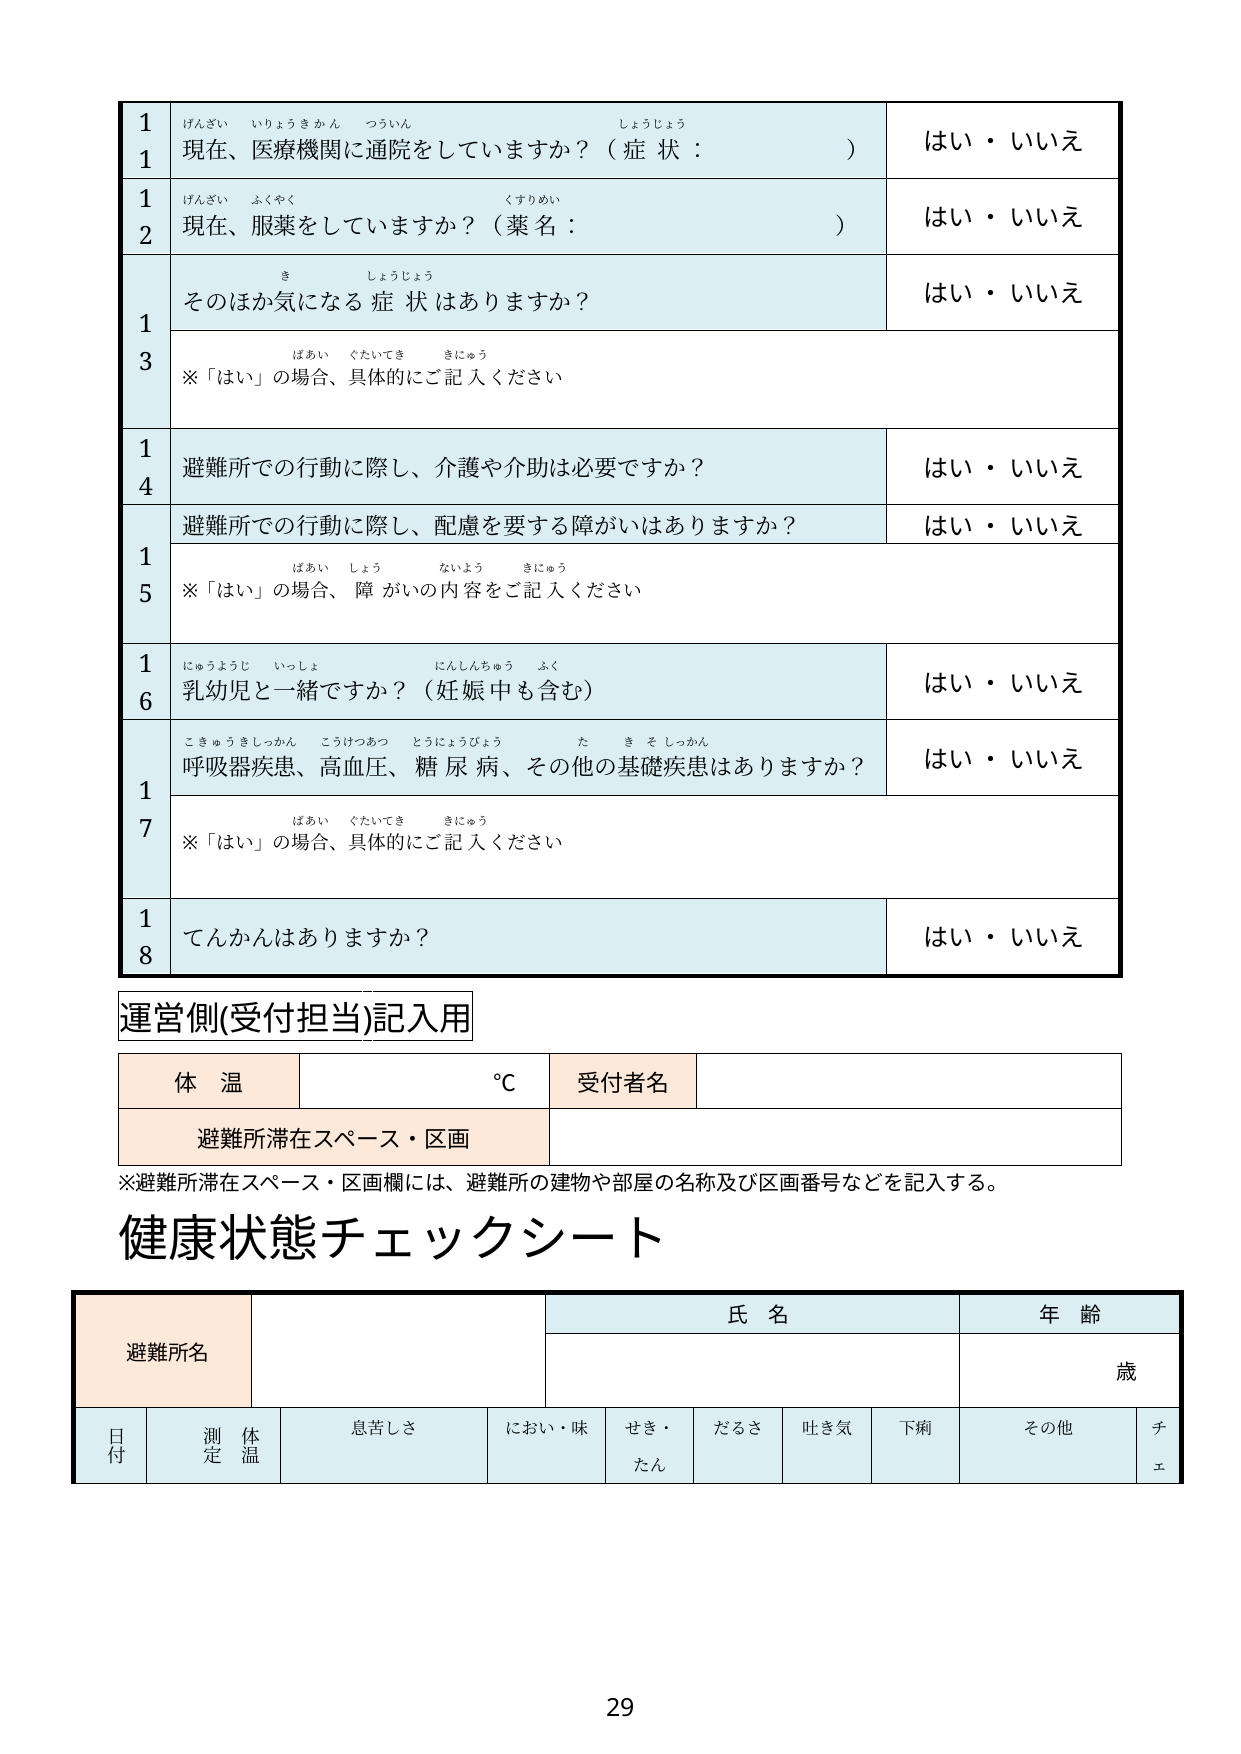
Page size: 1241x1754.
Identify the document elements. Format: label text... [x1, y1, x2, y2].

table_cell てんかんはありますか？ [171, 899, 886, 973]
text ※避難所滞在スペース・区画欄には、避難所の建物や部屋の名称及び区画番号などを記入する。 [118, 1166, 1122, 1197]
table_cell 15 [123, 505, 170, 643]
table_cell 、をしていますか？（： ） [171, 179, 886, 253]
table_cell はい ・ いいえ [887, 103, 1118, 177]
table_header ℃ [300, 1054, 549, 1108]
table_cell ※「はい」の、にごください [171, 796, 1118, 897]
table_cell はい ・ いいえ [887, 255, 1118, 329]
table_header 年 齢 [960, 1295, 1179, 1333]
table_cell 14 [123, 429, 170, 504]
table_cell 歳 [960, 1334, 1179, 1407]
table_header [252, 1295, 545, 1407]
table_cell 日付 [76, 1408, 146, 1483]
table_cell せき・たん [606, 1408, 693, 1483]
table_cell そのほかになるはありますか？ [171, 255, 886, 329]
table_cell 体温測定 [147, 1408, 280, 1483]
text 運営側(受付担当)記入用 [118, 978, 1122, 1053]
table_cell とですか？（もむ） [171, 644, 886, 719]
table_cell 避難所滞在スペース・区画 [119, 1109, 549, 1165]
table_cell 17 [123, 720, 170, 897]
table_cell 下痢 [872, 1408, 959, 1483]
table_cell はい ・ いいえ [887, 179, 1118, 253]
table_cell その他 [960, 1408, 1136, 1483]
table_cell 、にをしていますか？（： ） [171, 103, 886, 177]
text 健康状態チェックシート [118, 1197, 1122, 1272]
table_cell チェック欄 [1137, 1408, 1179, 1483]
table_cell 吐き気 [783, 1408, 871, 1483]
table_cell 息苦しさ [281, 1408, 487, 1483]
table_cell はい ・ いいえ [887, 429, 1118, 504]
table_header 避難所名 [76, 1295, 251, 1407]
table_cell ※「はい」の、がいのをごください [171, 544, 1118, 643]
table_header 氏 名 [546, 1295, 959, 1333]
table_cell 、、、そののはありますか？ [171, 720, 886, 795]
table_cell 11 [123, 103, 170, 177]
table_cell 18 [123, 899, 170, 973]
table_cell はい ・ いいえ [887, 899, 1118, 973]
table_header [697, 1054, 1121, 1108]
table_cell 避難所での行動に際し、介護や介助は必要ですか？ [171, 429, 886, 504]
table_cell 12 [123, 179, 170, 253]
table_cell におい・味 [488, 1408, 605, 1483]
table_header 受付者名 [550, 1054, 696, 1108]
table_header 体 温 [119, 1054, 299, 1108]
table_cell ※「はい」の、にごください [171, 331, 1118, 428]
table_cell はい ・ いいえ [887, 505, 1118, 543]
table_cell [546, 1334, 959, 1407]
table_cell 13 [123, 255, 170, 428]
table_cell はい ・ いいえ [887, 720, 1118, 795]
table_cell 16 [123, 644, 170, 719]
table_cell はい ・ いいえ [887, 644, 1118, 719]
table_cell 避難所での行動に際し、配慮を要する障がいはありますか？ [171, 505, 886, 543]
table_cell だるさ [694, 1408, 782, 1483]
table_cell [550, 1109, 1121, 1165]
